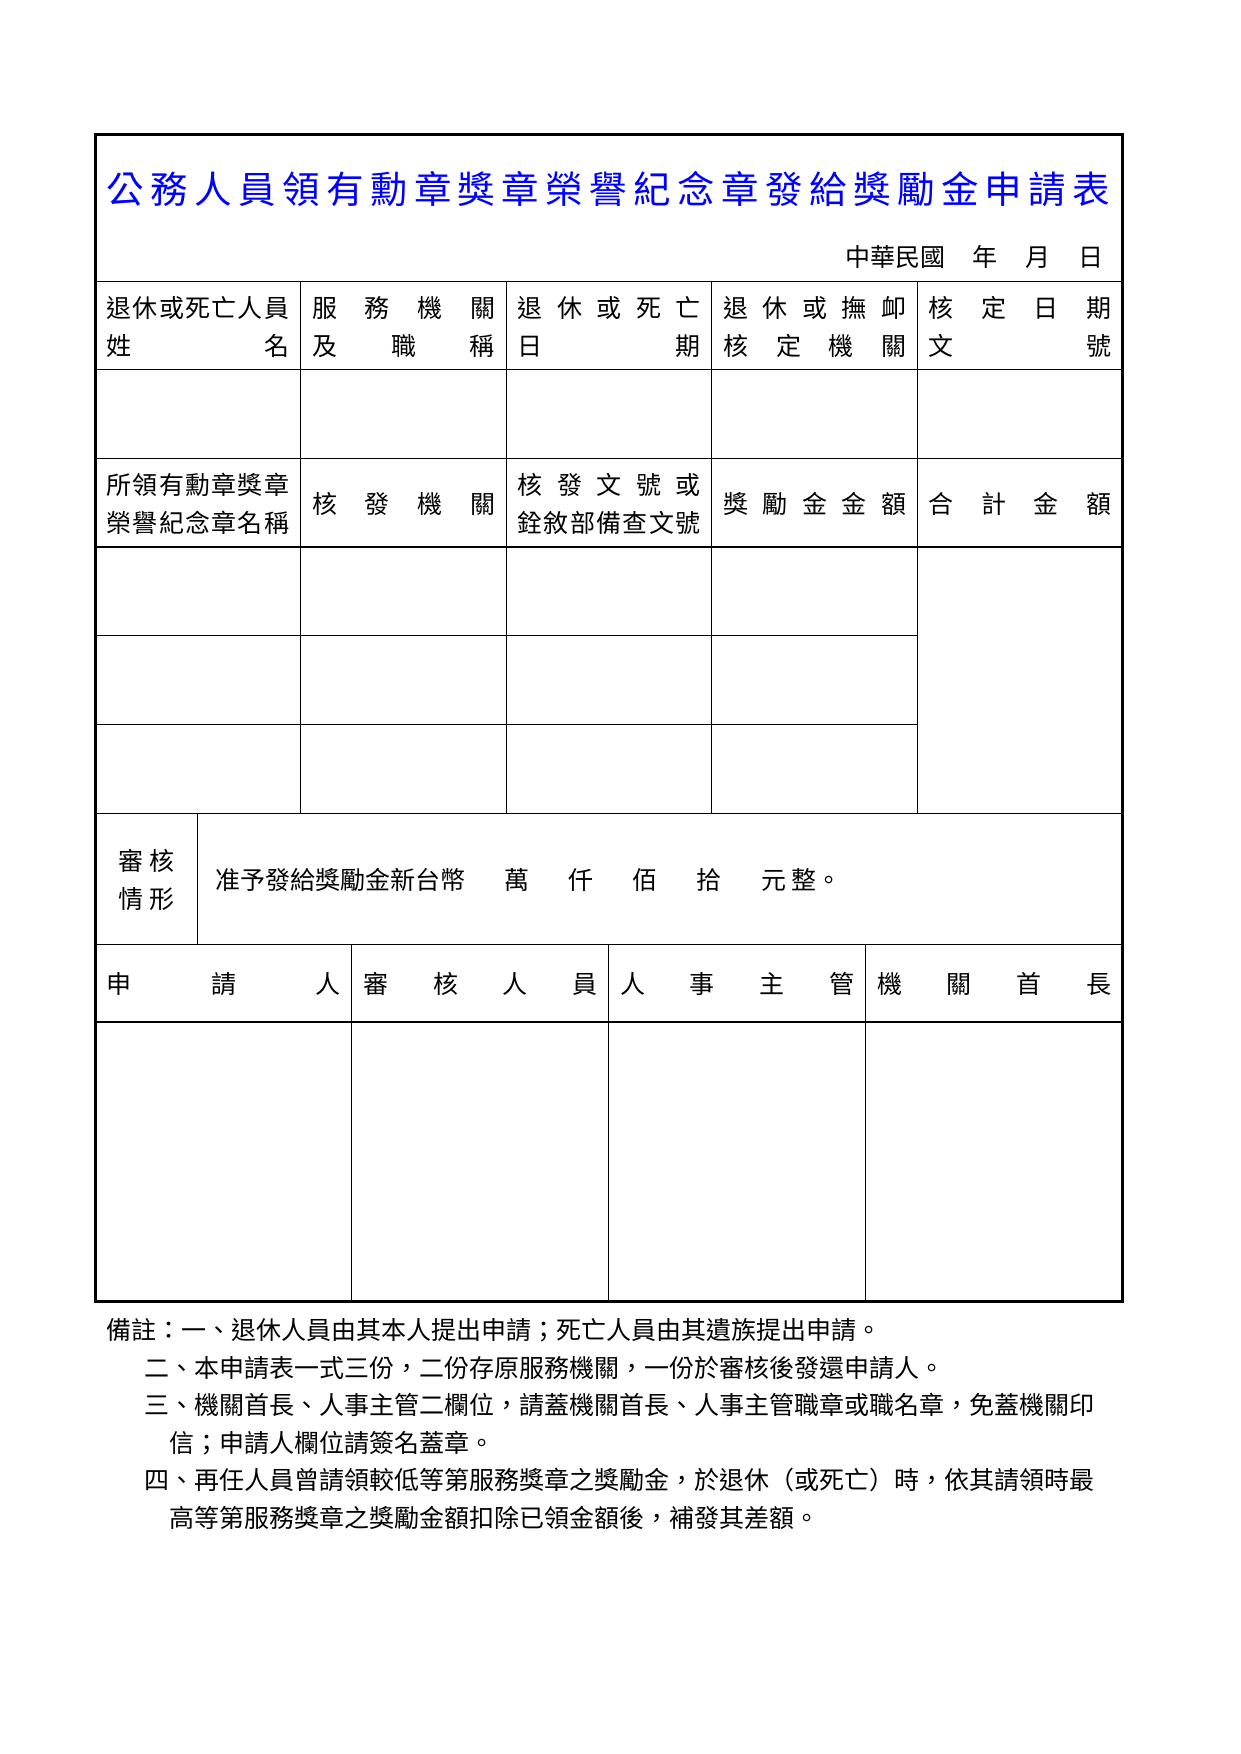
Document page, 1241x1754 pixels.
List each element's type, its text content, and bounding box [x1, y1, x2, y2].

table_cell [301, 548, 506, 635]
table_cell 申請人 [97, 945, 351, 1021]
table_cell [609, 1023, 865, 1299]
table_cell 服務機關 及 職 稱 [301, 282, 506, 369]
table_cell 准予發給獎勵金新台幣 萬 仟 佰 拾 元 整。 [198, 814, 1121, 944]
table_cell [712, 548, 917, 635]
table_header 公務人員領有勳章獎章榮譽紀念章發給獎勵金申請表 中華民國 年 月 日 [97, 136, 1121, 281]
table_cell [712, 370, 917, 458]
table_cell 所領有勳章獎章榮譽紀念章名稱 [97, 459, 300, 546]
table_cell [301, 370, 506, 458]
table_cell [507, 636, 711, 724]
table_cell [97, 370, 300, 458]
table_cell [97, 636, 300, 724]
table_cell 退休或死亡人員姓名 [97, 282, 300, 369]
table_cell 退休或死亡 日期 [507, 282, 711, 369]
table_cell [712, 725, 917, 812]
table_cell [301, 725, 506, 812]
table_cell 合計金額 [918, 459, 1121, 546]
table_cell [352, 1023, 608, 1299]
table_cell [918, 548, 1121, 812]
table_cell [507, 725, 711, 812]
table_cell [97, 1023, 351, 1299]
table_cell 核定日期 文號 [918, 282, 1121, 369]
table_cell [97, 548, 300, 635]
table_cell [301, 636, 506, 724]
table_cell 機關首長 [866, 945, 1121, 1021]
table_cell [97, 725, 300, 812]
table_cell [866, 1023, 1121, 1299]
table_cell 備註：一、退休人員由其本人提出申請；死亡人員由其遺族提出申請。 二、本申請表一式三份，二份存原服務機關，一份於審核後發還申請人。 三、機關首長、人事主管二欄位，請蓋機關首長、人事主管職章或職名章，免蓋機關印 信；申請人欄位請簽名蓋章。 四、再任人員曾請領較低等第服務獎章之獎勵金，於退休（或死亡）時，依其請領時最 高等第服務獎章之獎勵金額扣除已領金額後，補發其差額。 [95, 1303, 1123, 1543]
table_cell [507, 548, 711, 635]
table_cell 人事主管 [609, 945, 865, 1021]
table_cell [507, 370, 711, 458]
table_cell 核發文號或 銓敘部備查文號 [507, 459, 711, 546]
table_cell [918, 370, 1121, 458]
table_cell 審核人員 [352, 945, 608, 1021]
table_cell 核發機關 [301, 459, 506, 546]
table_cell 審 核 情 形 [97, 814, 197, 944]
table_cell 退休或撫卹 核定機關 [712, 282, 917, 369]
table_cell 獎勵金金額 [712, 459, 917, 546]
table_cell [712, 636, 917, 724]
